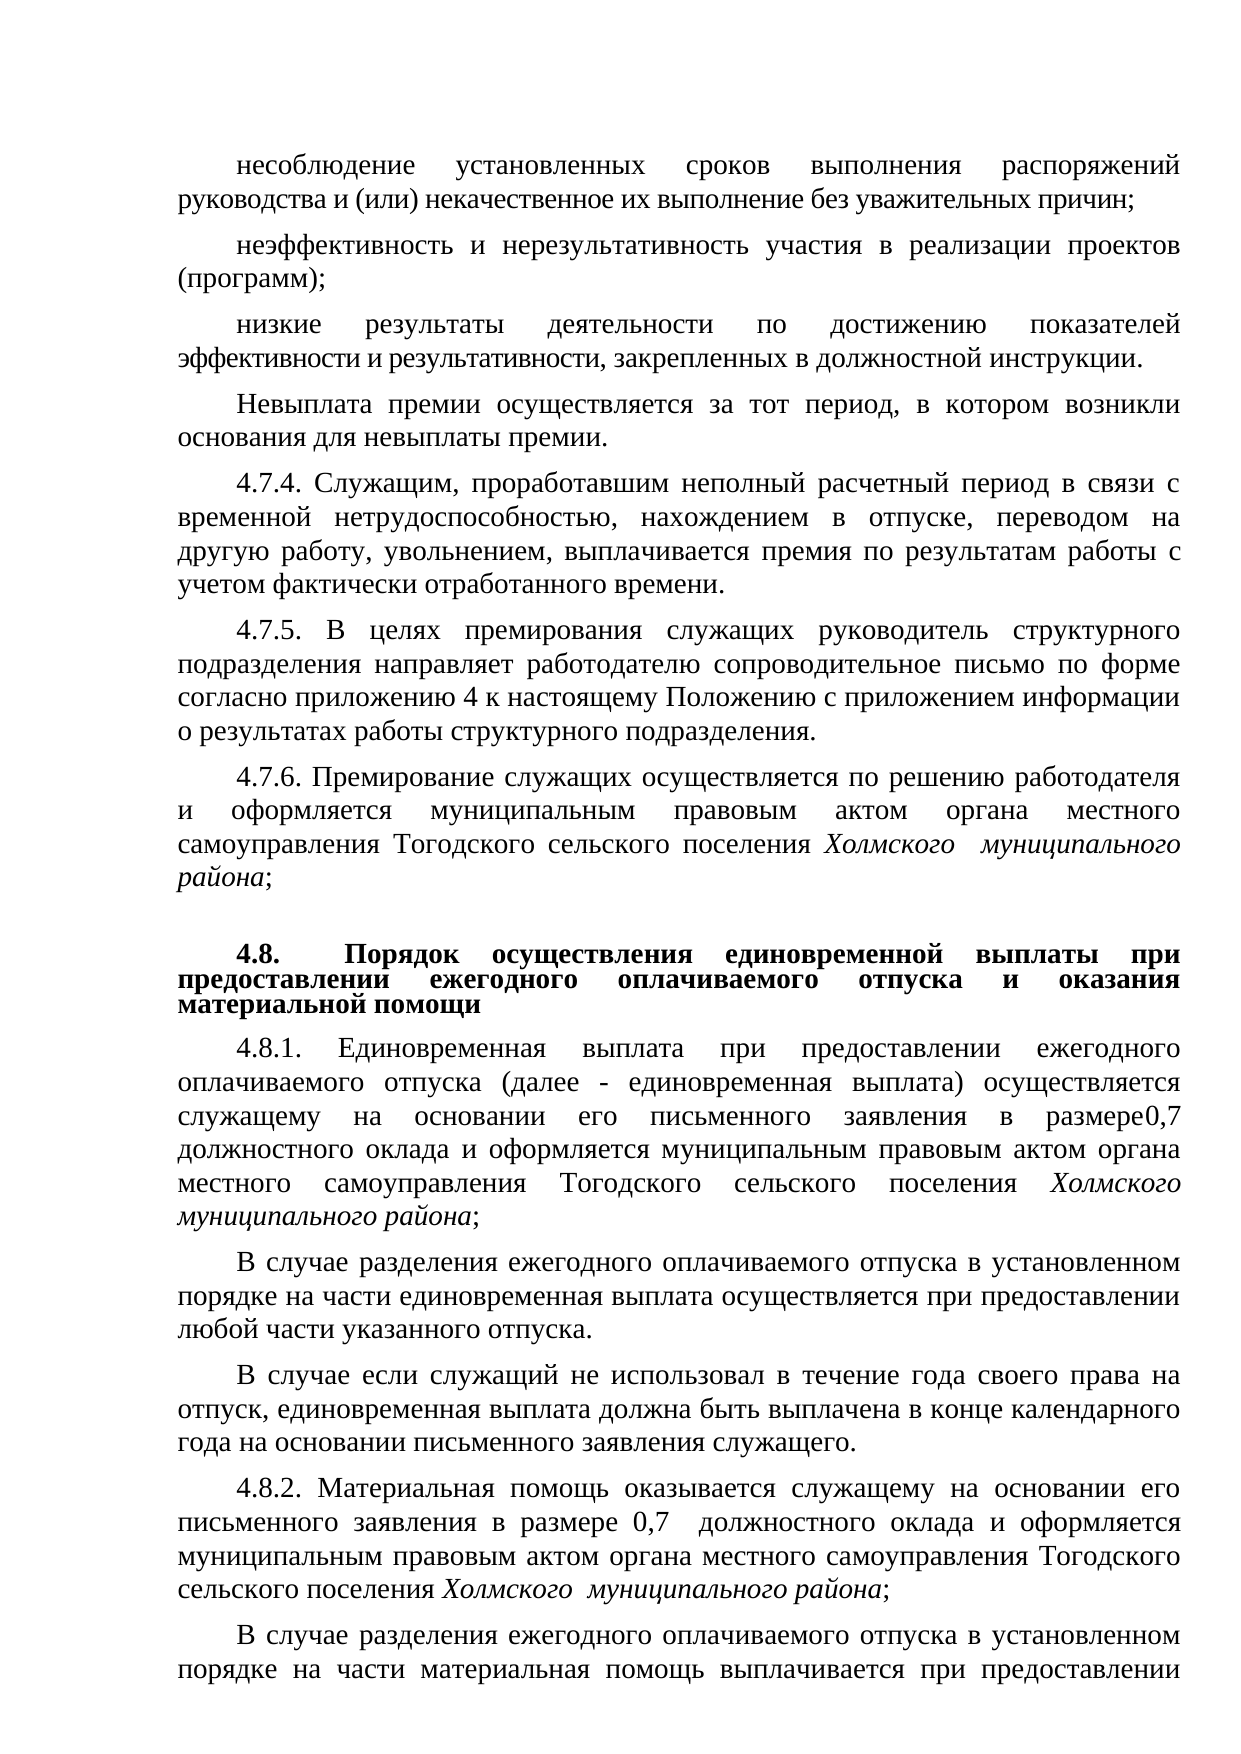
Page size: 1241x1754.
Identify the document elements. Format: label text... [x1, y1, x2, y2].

text 4.7.6. Премирование служащих осуществляется по решению работодателя и оформляется муниципальным правовым актом органа местного самоуправления Тогодского сельского поселения Холмского муниципального района; [177, 759, 1181, 893]
text В случае разделения ежегодного оплачиваемого отпуска в установленном порядке на части единовременная выплата осуществляется при предоставлении любой части указанного отпуска. [177, 1244, 1181, 1345]
text низкие результаты деятельности по достижению показателей эффективности и результативности, закрепленных в должностной инструкции. [177, 306, 1181, 373]
text 4.7.5. В целях премирования служащих руководитель структурного подразделения направляет работодателю сопроводительное письмо по форме согласно приложению 4 к настоящему Положению с приложением информации о результатах работы структурного подразделения. [177, 612, 1181, 746]
text неэффективность и нерезультативность участия в реализации проектов (программ); [177, 227, 1181, 294]
text 4.8.1. Единовременная выплата при предоставлении ежегодного оплачиваемого отпуска (далее - единовременная выплата) осуществляется служащему на основании его письменного заявления в размере0,7 должностного оклада и оформляется муниципальным правовым актом органа местного самоуправления Тогодского сельского поселения Холмского муниципального района; [177, 1031, 1181, 1232]
text несоблюдение установленных сроков выполнения распоряжений руководства и (или) некачественное их выполнение без уважительных причин; [177, 147, 1181, 214]
text В случае если служащий не использовал в течение года своего права на отпуск, единовременная выплата должна быть выплачена в конце календарного года на основании письменного заявления служащего. [177, 1357, 1181, 1458]
text 4.7.4. Служащим, проработавшим неполный расчетный период в связи с временной нетрудоспособностью, нахождением в отпуске, переводом на другую работу, увольнением, выплачивается премия по результатам работы с учетом фактически отработанного времени. [177, 466, 1181, 600]
text 4.8.2. Материальная помощь оказывается служащему на основании его письменного заявления в размере 0,7 должностного оклада и оформляется муниципальным правовым актом органа местного самоуправления Тогодского сельского поселения Холмского муниципального района; [177, 1471, 1181, 1605]
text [177, 1617, 1181, 1684]
title 4.8. Порядок осуществления единовременной выплаты при предоставлении ежегодного оплачиваемого отпуска и оказания материальной помощи [177, 943, 1181, 1018]
text Невыплата премии осуществляется за тот период, в котором возникли основания для невыплаты премии. [177, 386, 1181, 453]
